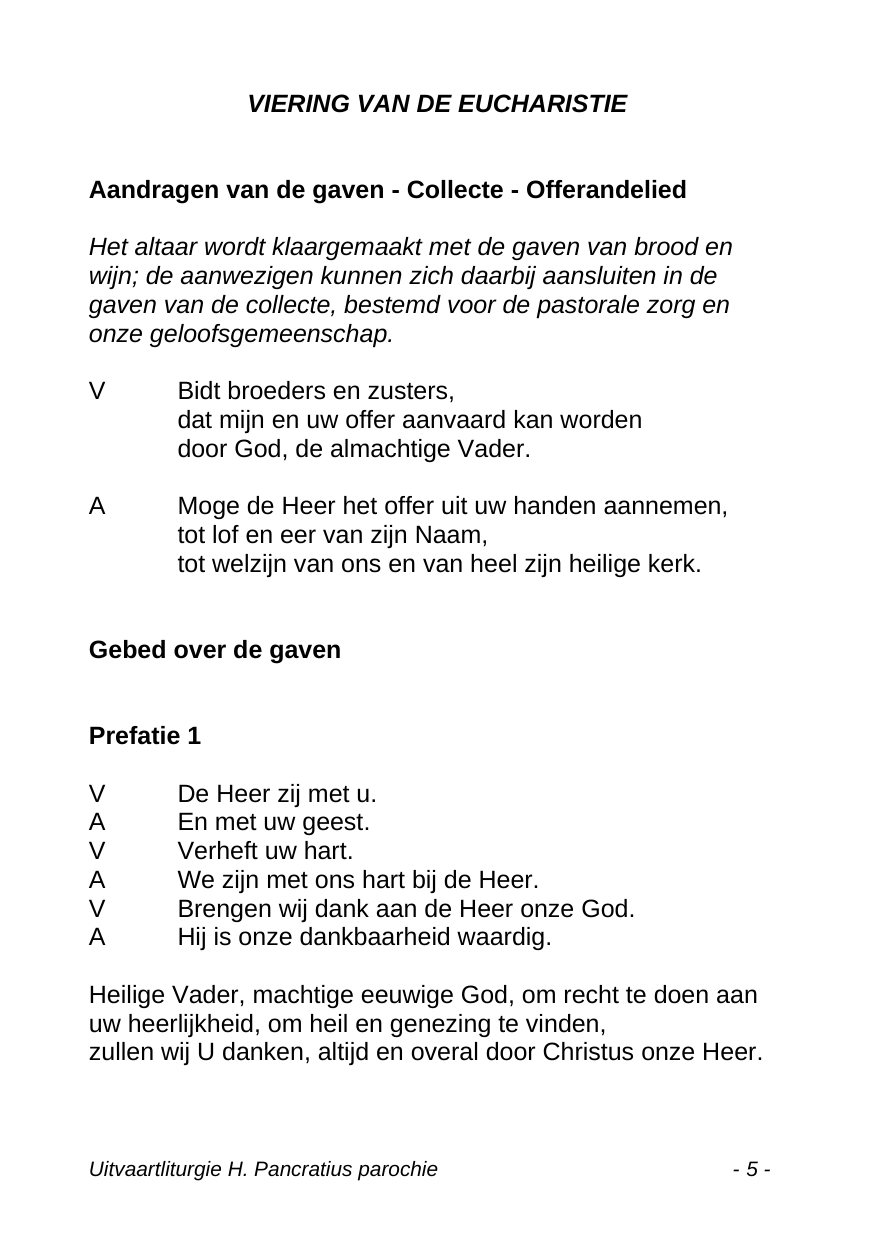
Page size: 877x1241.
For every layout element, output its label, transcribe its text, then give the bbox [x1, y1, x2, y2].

text VIERING VAN DE EUCHARISTIE [89, 89, 788, 117]
text A En met uw geest. [89, 807, 788, 836]
text Heilige Vader, machtige eeuwige God, om recht te doen aan uw heerlijkheid, om heil en genezing te vinden, [89, 980, 788, 1037]
text door God, de almachtige Vader. [89, 434, 788, 462]
text Het altaar wordt klaargemaakt met de gaven van brood en wijn; de aanwezigen kunnen zich daarbij aansluiten in de gaven van de collecte, bestemd voor de pastorale zorg en onze geloofsgemeenschap. [89, 232, 788, 347]
text Prefatie 1 [89, 721, 788, 750]
text V De Heer zij met u. [89, 779, 788, 807]
text V Bidt broeders en zusters, [89, 376, 788, 405]
text A Hij is onze dankbaarheid waardig. [89, 922, 788, 951]
text A We zijn met ons hart bij de Heer. [89, 865, 788, 894]
text Aandragen van de gaven - Collecte - Offerandelied [89, 175, 788, 204]
text A Moge de Heer het offer uit uw handen aannemen, tot lof en eer van zijn Naam, tot welzijn van ons en van heel zijn heilige kerk. [89, 491, 788, 577]
text Gebed over de gaven [89, 635, 788, 664]
text V Brengen wij dank aan de Heer onze God. [89, 894, 788, 922]
text V Verheft uw hart. [89, 836, 788, 865]
text zullen wij U danken, altijd en overal door Christus onze Heer. [89, 1037, 788, 1066]
text dat mijn en uw offer aanvaard kan worden [89, 405, 788, 434]
